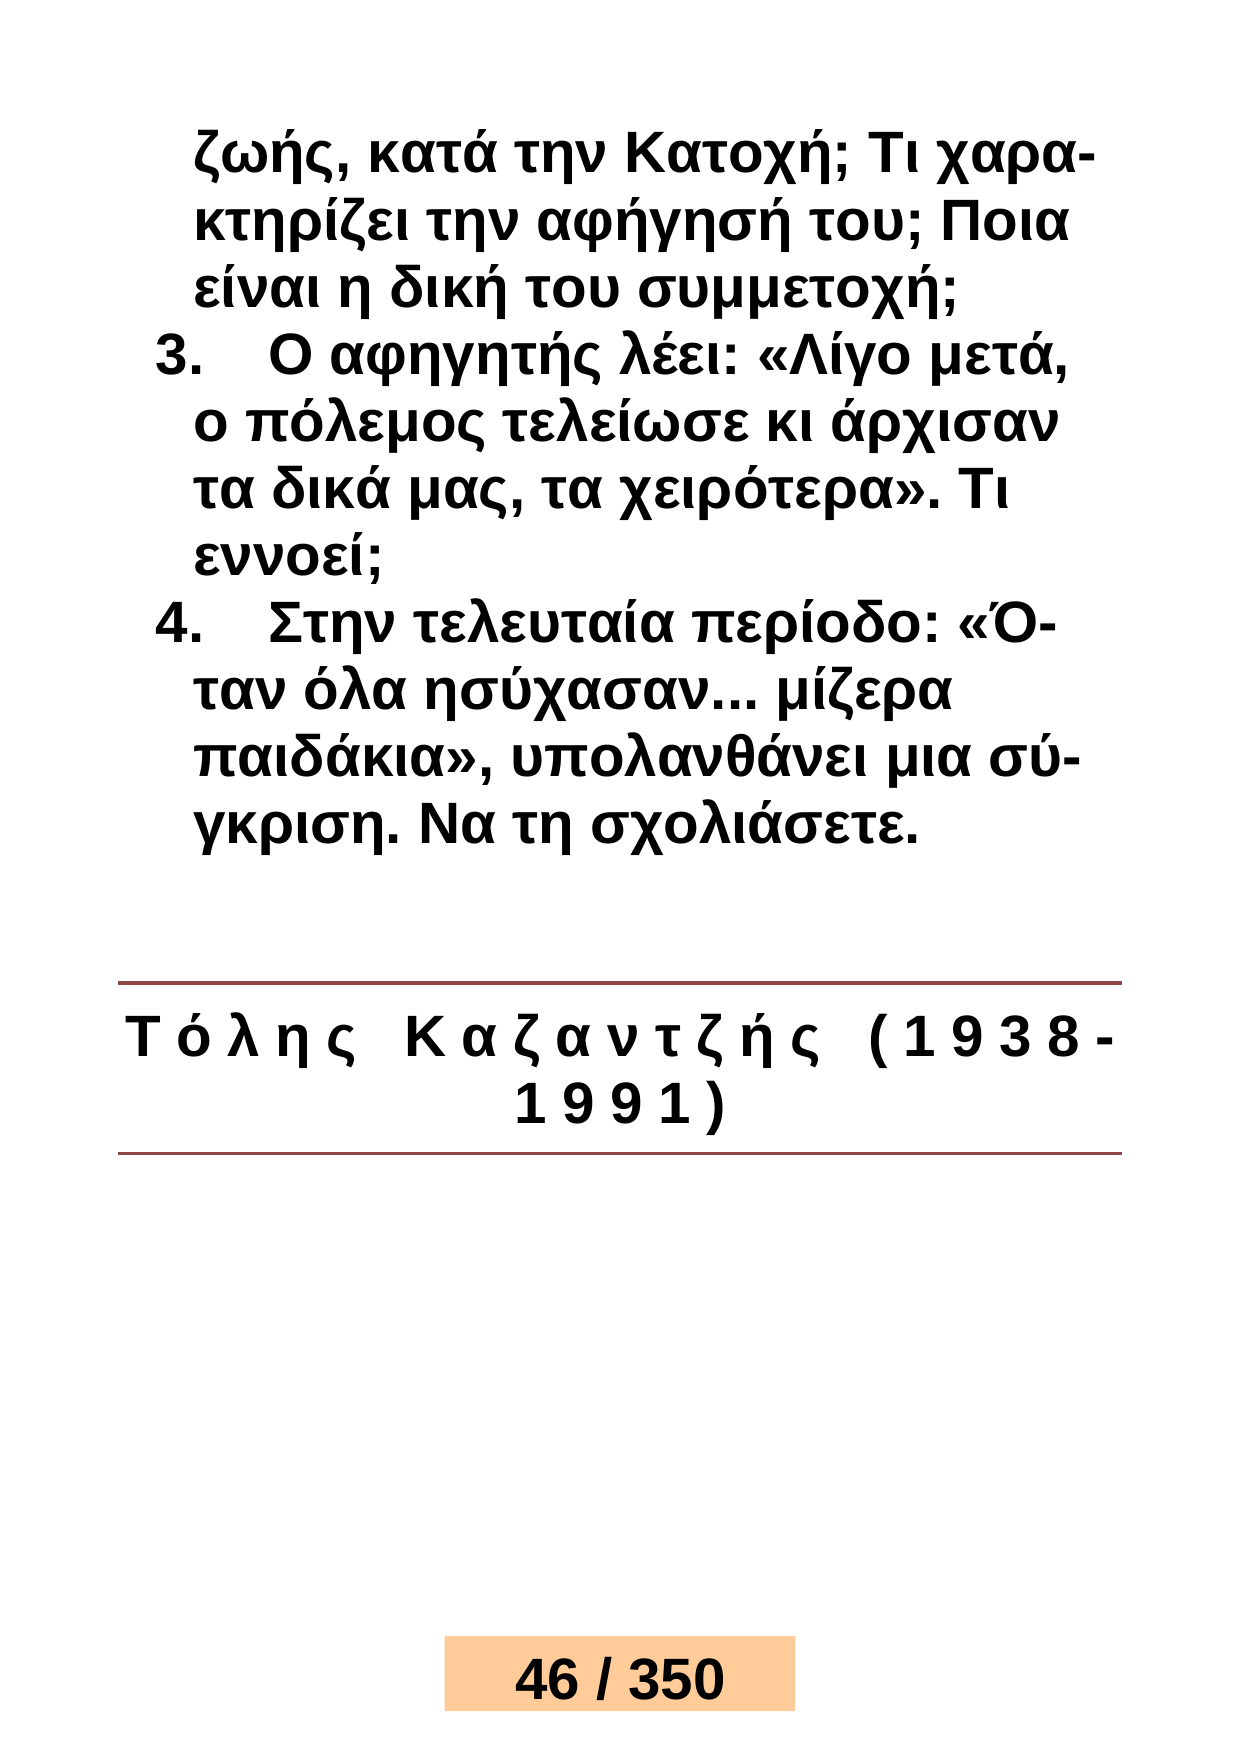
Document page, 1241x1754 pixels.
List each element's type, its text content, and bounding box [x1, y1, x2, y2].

text Τόλης Καζαντζής (1938-1991) [118, 985, 1122, 1152]
list Στην τελευταία περίοδο: «Ό-ταν όλα ησύχασαν... μίζερα παιδάκια», υπολανθάνει μια σύ-γκριση. Να τη σχολιάσετε. [156, 588, 1122, 856]
list Ο αφηγητής λέει: «Λίγο μετά, ο πόλεμος τελείωσε κι άρχισαν τα δικά μας, τα χειρότερα». Τι εννοεί; [156, 319, 1122, 588]
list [156, 118, 1122, 319]
